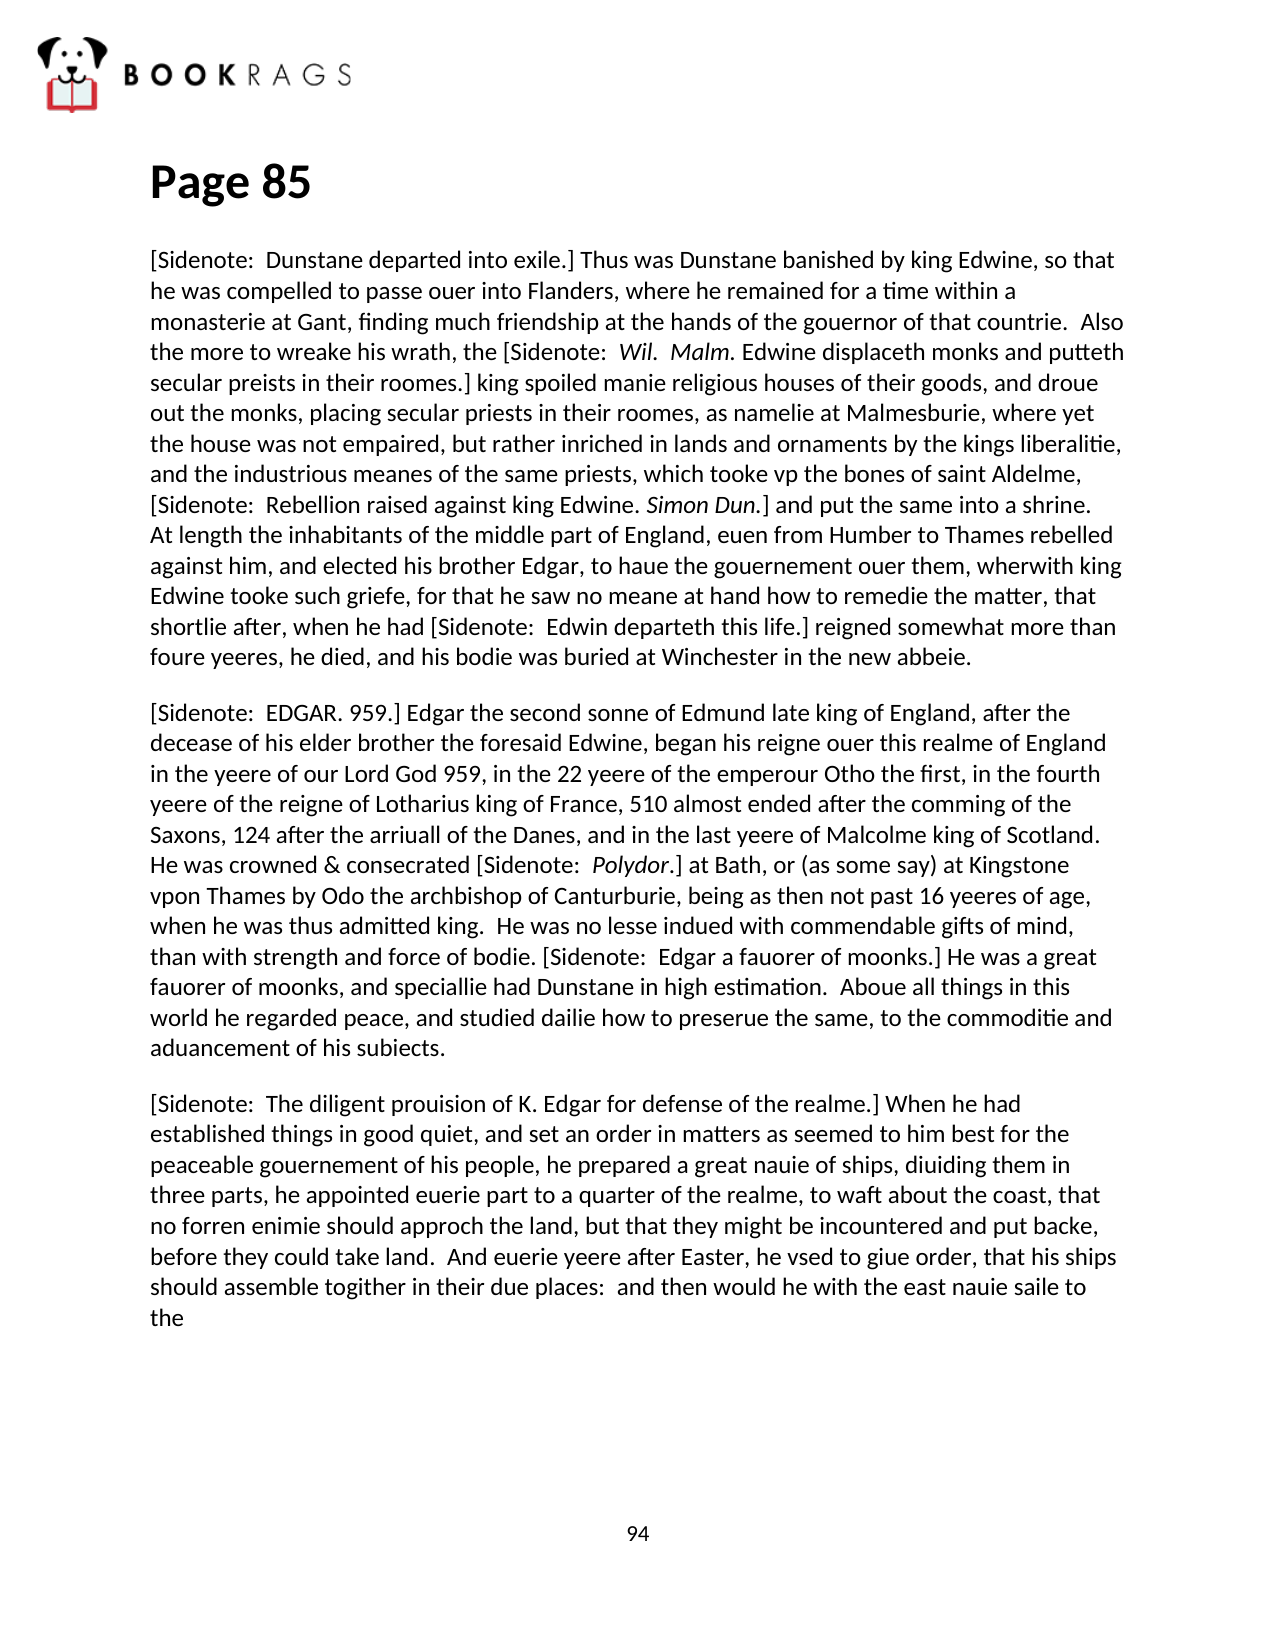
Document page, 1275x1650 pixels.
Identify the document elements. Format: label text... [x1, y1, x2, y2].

text [Sidenote: The diligent prouision of K. Edgar for defense of the realme.] When he had established things in good quiet, and set an order in matters as seemed to him best for the peaceable gouernement of his people, he prepared a great nauie of ships, diuiding them in three parts, he appointed euerie part to a quarter of the realme, to waft about the coast, that no forren enimie should approch the land, but that they might be incountered and put backe, before they could take land. And euerie yeere after Easter, he vsed to giue order, that his ships should assemble togither in their due places: and then would he with the east nauie saile to the [150, 1088, 1125, 1332]
text [Sidenote: EDGAR. 959.] Edgar the second sonne of Edmund late king of England, after the decease of his elder brother the foresaid Edwine, began his reigne ouer this realme of England in the yeere of our Lord God 959, in the 22 yeere of the emperour Otho the first, in the fourth yeere of the reigne of Lotharius king of France, 510 almost ended after the comming of the Saxons, 124 after the arriuall of the Danes, and in the last yeere of Malcolme king of Scotland. He was crowned & consecrated [Sidenote: Polydor.] at Bath, or (as some say) at Kingstone vpon Thames by Odo the archbishop of Canturburie, being as then not past 16 yeeres of age, when he was thus admitted king. He was no lesse indued with commendable gifts of mind, than with strength and force of bodie. [Sidenote: Edgar a fauorer of moonks.] He was a great fauorer of moonks, and speciallie had Dunstane in high estimation. Aboue all things in this world he regarded peace, and studied dailie how to preserue the same, to the commoditie and aduancement of his subiects. [150, 697, 1125, 1063]
picture [37, 37, 351, 113]
text Page 85 [150, 150, 1125, 211]
text [Sidenote: Dunstane departed into exile.] Thus was Dunstane banished by king Edwine, so that he was compelled to passe ouer into Flanders, where he remained for a time within a monasterie at Gant, finding much friendship at the hands of the gouernor of that countrie. Also the more to wreake his wrath, the [Sidenote: Wil. Malm. Edwine displaceth monks and putteth secular preists in their roomes.] king spoiled manie religious houses of their goods, and droue out the monks, placing secular priests in their roomes, as namelie at Malmesburie, where yet the house was not empaired, but rather inriched in lands and ornaments by the kings liberalitie, and the industrious meanes of the same priests, which tooke vp the bones of saint Aldelme, [Sidenote: Rebellion raised against king Edwine. Simon Dun.] and put the same into a shrine. At length the inhabitants of the middle part of England, euen from Humber to Thames rebelled against him, and elected his brother Edgar, to haue the gouernement ouer them, wherwith king Edwine tooke such griefe, for that he saw no meane at hand how to remedie the matter, that shortlie after, when he had [Sidenote: Edwin departeth this life.] reigned somewhat more than foure yeeres, he died, and his bodie was buried at Winchester in the new abbeie. [150, 244, 1125, 672]
